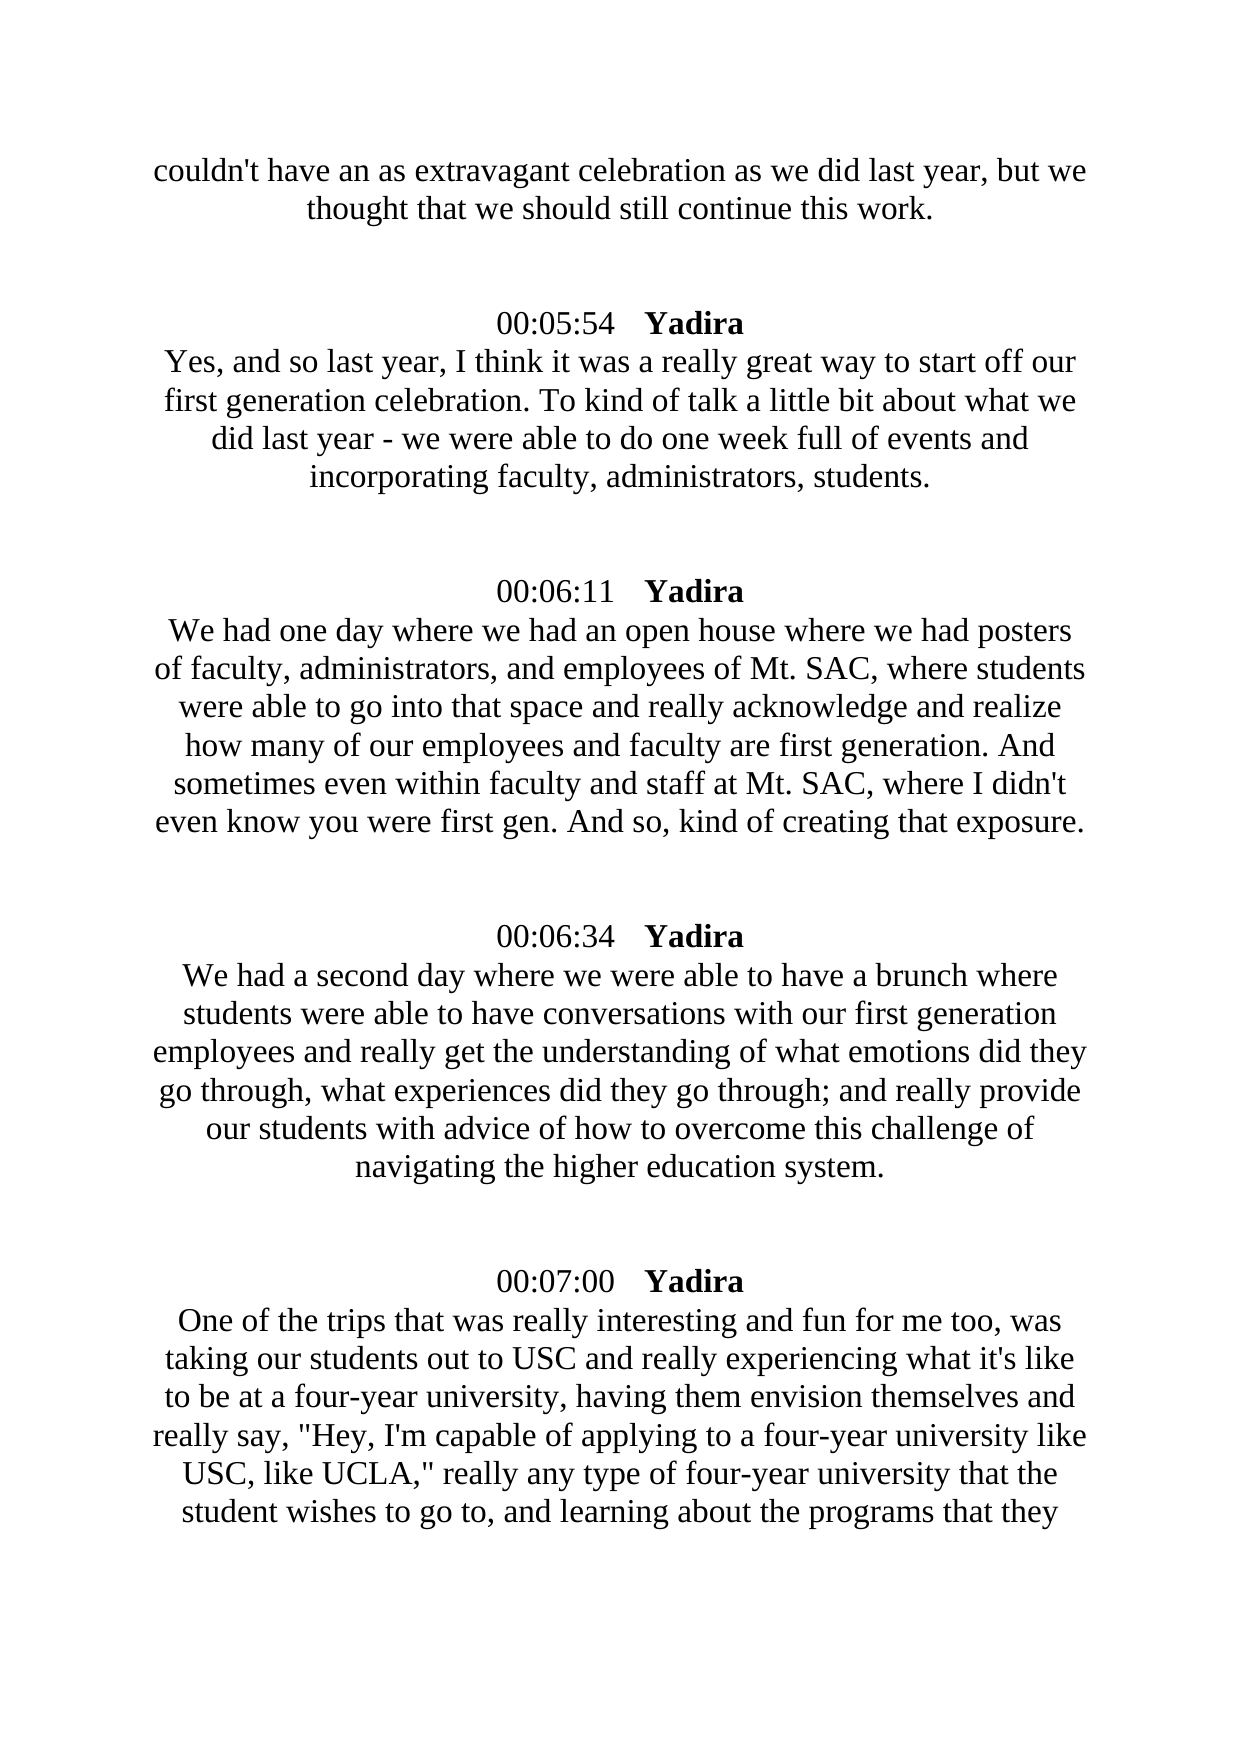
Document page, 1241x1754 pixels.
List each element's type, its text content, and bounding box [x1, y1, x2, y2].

subtitle 00:06:11 Yadira [150, 572, 1090, 610]
subtitle 00:07:00 Yadira [150, 1262, 1090, 1300]
subtitle 00:05:54 Yadira [150, 303, 1090, 342]
subtitle 00:06:34 Yadira [150, 917, 1090, 955]
subtitle Yes, and so last year, I think it was a really great way to start off our first generation celebration. To kind of talk a little bit about what we did last year - we were able to do one week full of events and incorporating faculty, administrators, students. [150, 342, 1090, 533]
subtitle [150, 1300, 1090, 1530]
subtitle We had a second day where we were able to have a brunch where students were able to have conversations with our first generation employees and really get the understanding of what emotions did they go through, what experiences did they go through; and really provide our students with advice of how to overcome this challenge of navigating the higher education system. [150, 955, 1090, 1223]
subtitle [150, 150, 1090, 265]
subtitle We had one day where we had an open house where we had posters of faculty, administrators, and employees of Mt. SAC, where students were able to go into that space and really acknowledge and realize how many of our employees and faculty are first generation. And sometimes even within faculty and staff at Mt. SAC, where I didn't even know you were first gen. And so, kind of creating that exposure. [150, 610, 1090, 878]
